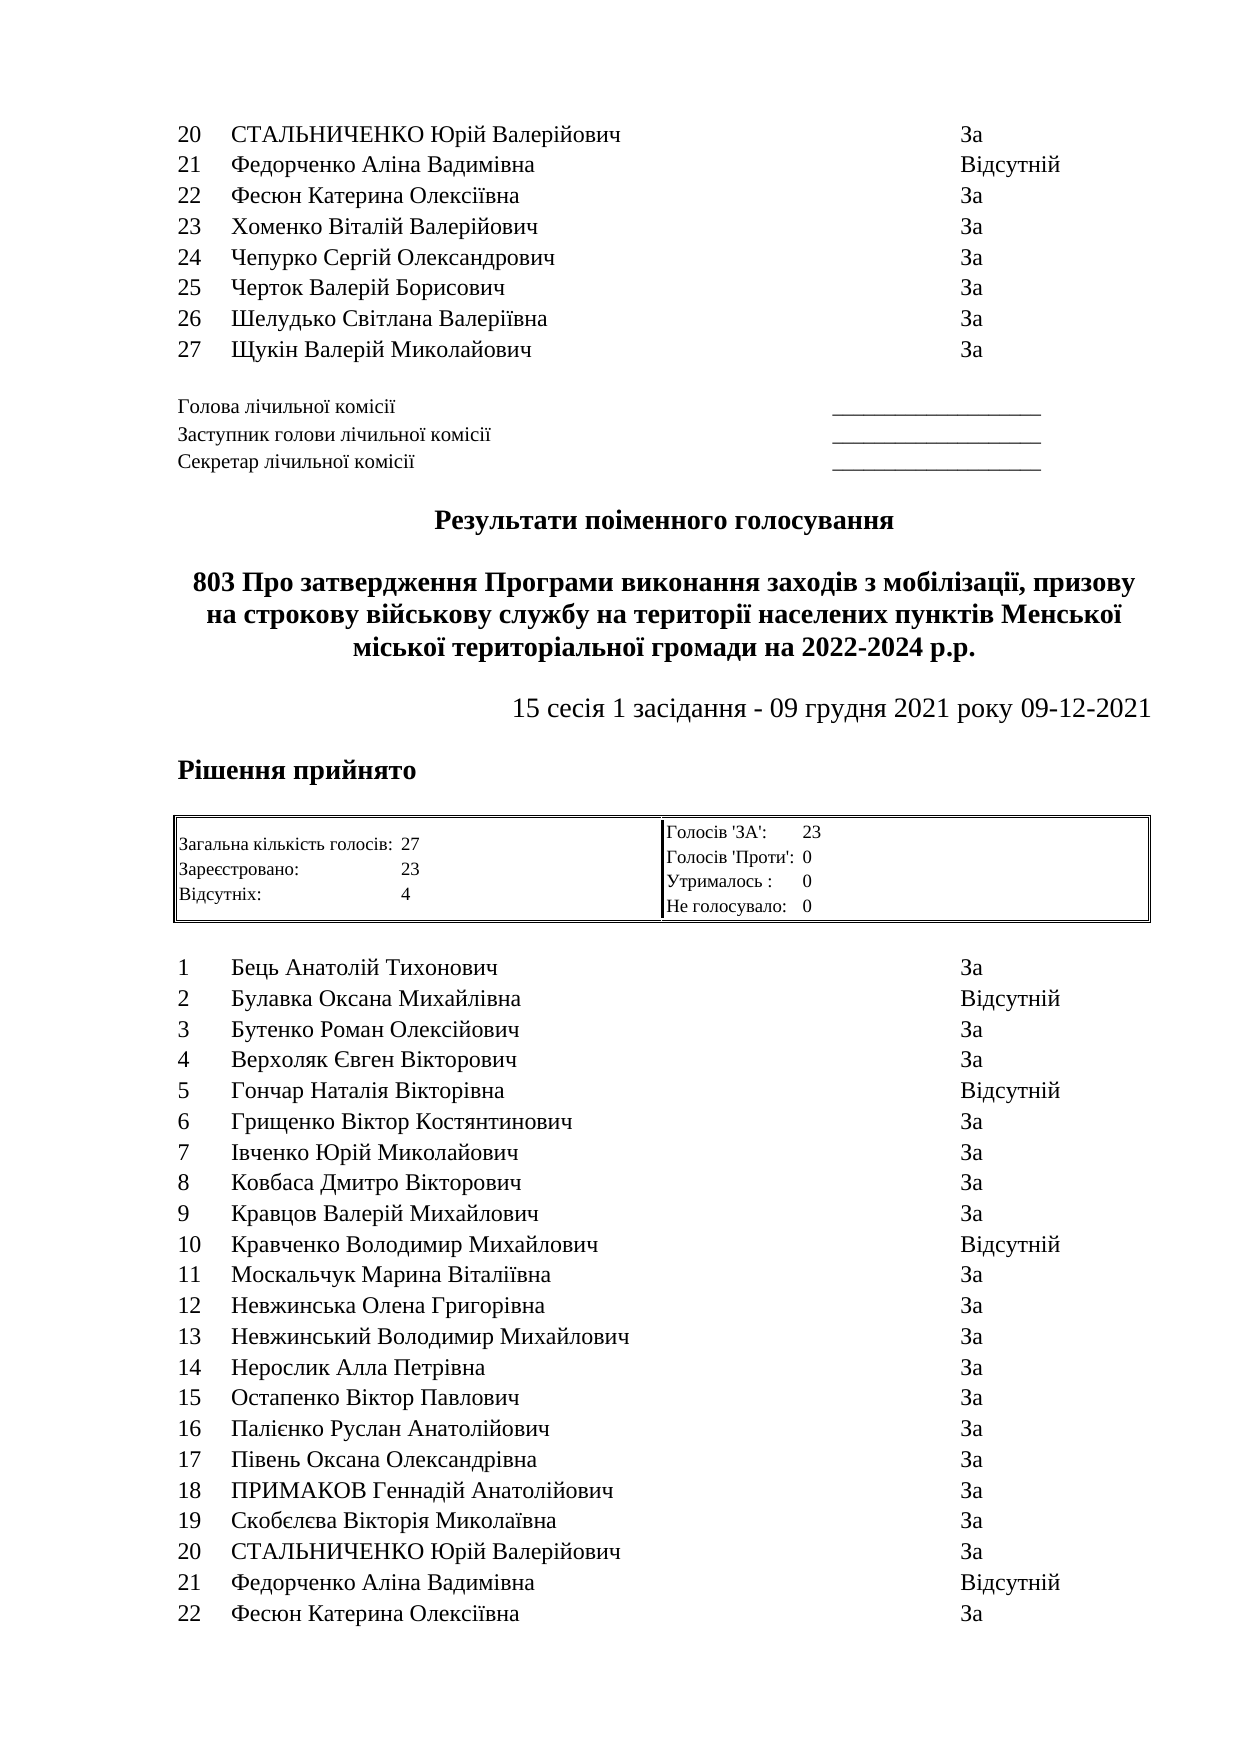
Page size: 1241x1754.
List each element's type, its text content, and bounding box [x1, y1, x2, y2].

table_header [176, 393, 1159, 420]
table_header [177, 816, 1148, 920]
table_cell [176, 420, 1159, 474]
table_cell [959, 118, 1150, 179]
text 15 сесія 1 засідання - 09 грудня 2021 року 09-12-2021 [177, 691, 1152, 724]
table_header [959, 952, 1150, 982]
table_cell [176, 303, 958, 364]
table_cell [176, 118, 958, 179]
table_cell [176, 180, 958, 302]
text Рішення прийнято [177, 753, 1152, 785]
text 803 Про затвердження Програми виконання заходів з мобілізації, призову на строкову військову службу на території населених пунктів Менської міської територіальної громади на 2022-2024 р.р. [177, 565, 1152, 662]
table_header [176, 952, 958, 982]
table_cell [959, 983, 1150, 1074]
text Результати поіменного голосування [177, 503, 1152, 536]
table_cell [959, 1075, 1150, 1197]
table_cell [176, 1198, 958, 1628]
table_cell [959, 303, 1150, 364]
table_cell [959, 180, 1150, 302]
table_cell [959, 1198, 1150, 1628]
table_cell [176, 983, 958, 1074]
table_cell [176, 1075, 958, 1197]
